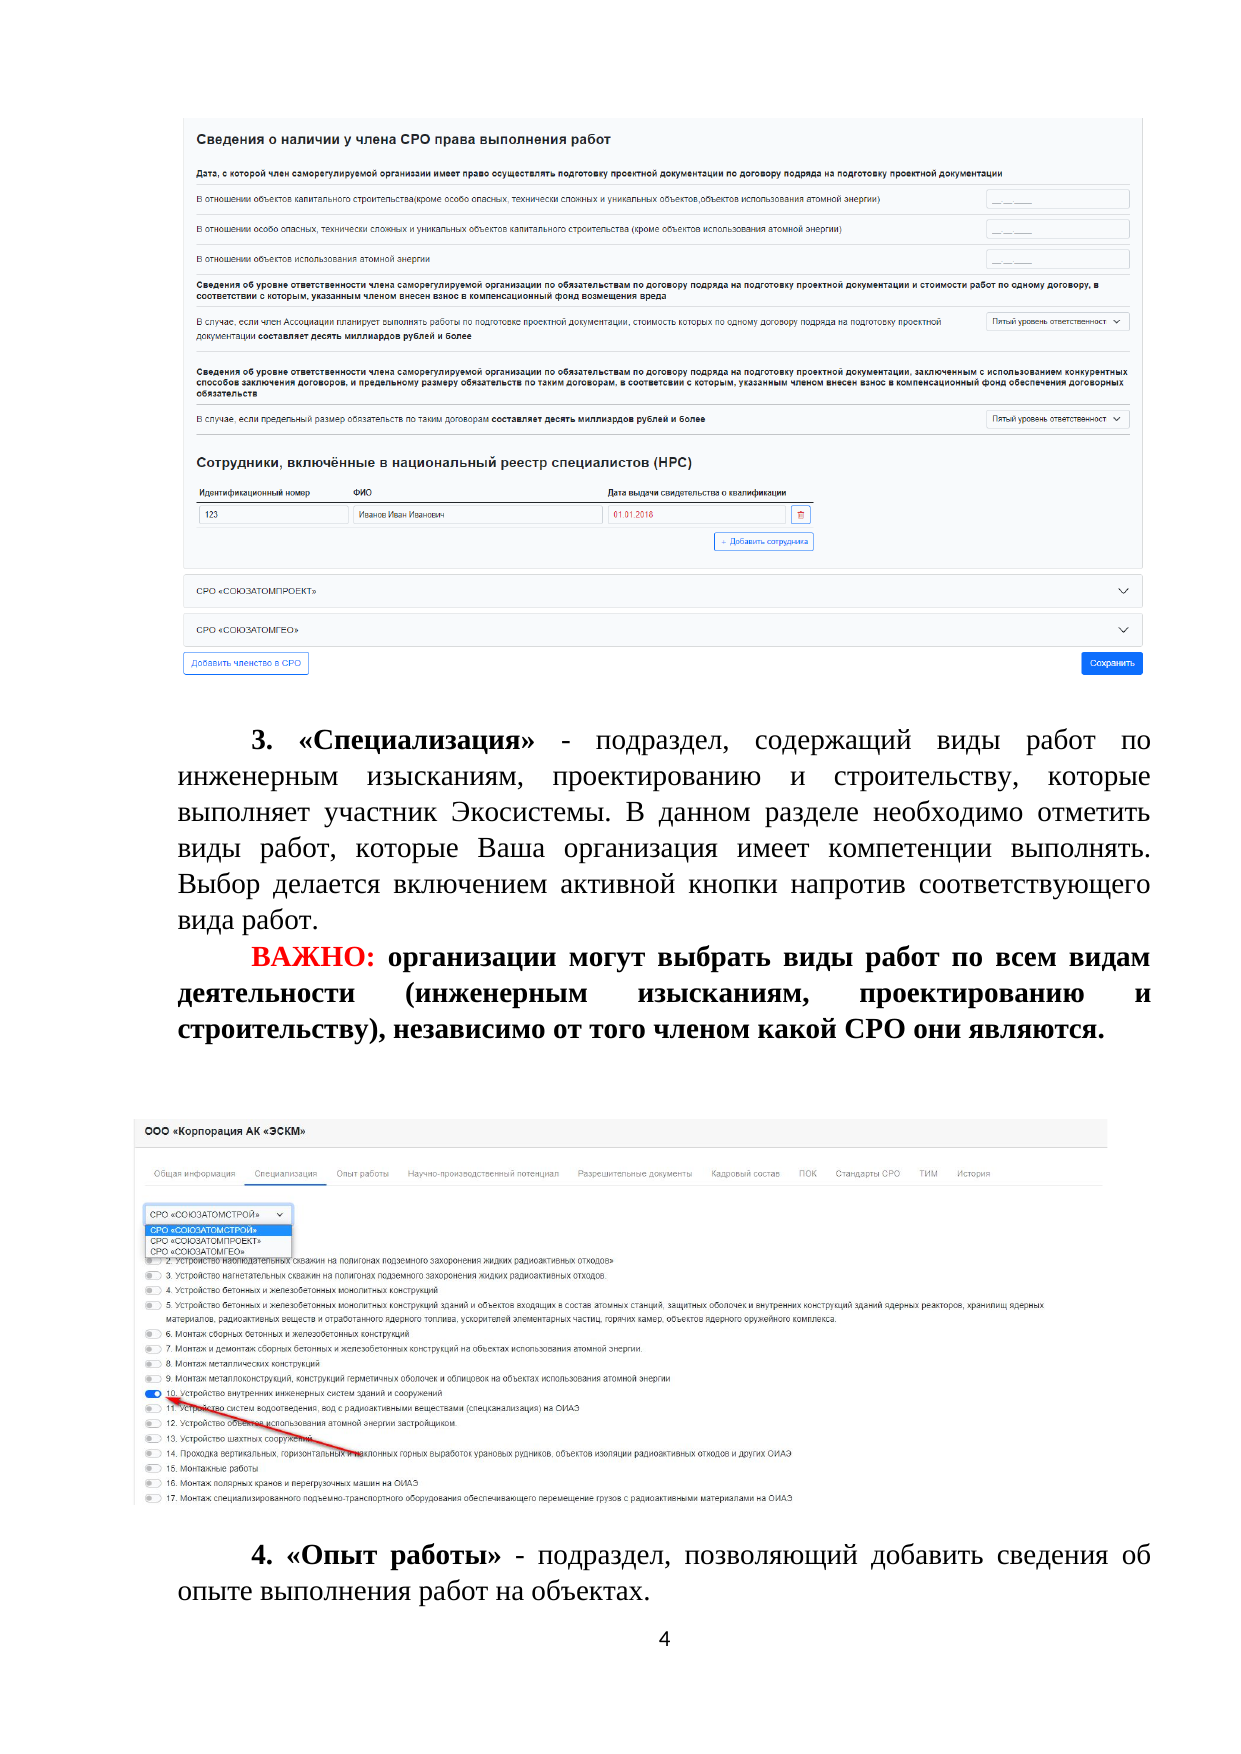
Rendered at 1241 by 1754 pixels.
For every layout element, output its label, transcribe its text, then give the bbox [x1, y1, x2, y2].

text 3. «Специализация» - подраздел, содержащий виды работ по инженерным изысканиям, проектированию и строительству, которые выполняет участник Экосистемы. В данном разделе необходимо отметить виды работ, которые Ваша организация имеет компетенции выполнять. Выбор делается включением активной кнопки напротив соответствующего вида работ. [177, 722, 1152, 936]
text ВАЖНО: организации могут выбрать виды работ по всем видам деятельности (инженерным изысканиям, проектированию и строительству), независимо от того членом какой СРО они являются. [177, 939, 1152, 1044]
picture [132, 1119, 1108, 1505]
picture [177, 118, 1152, 684]
